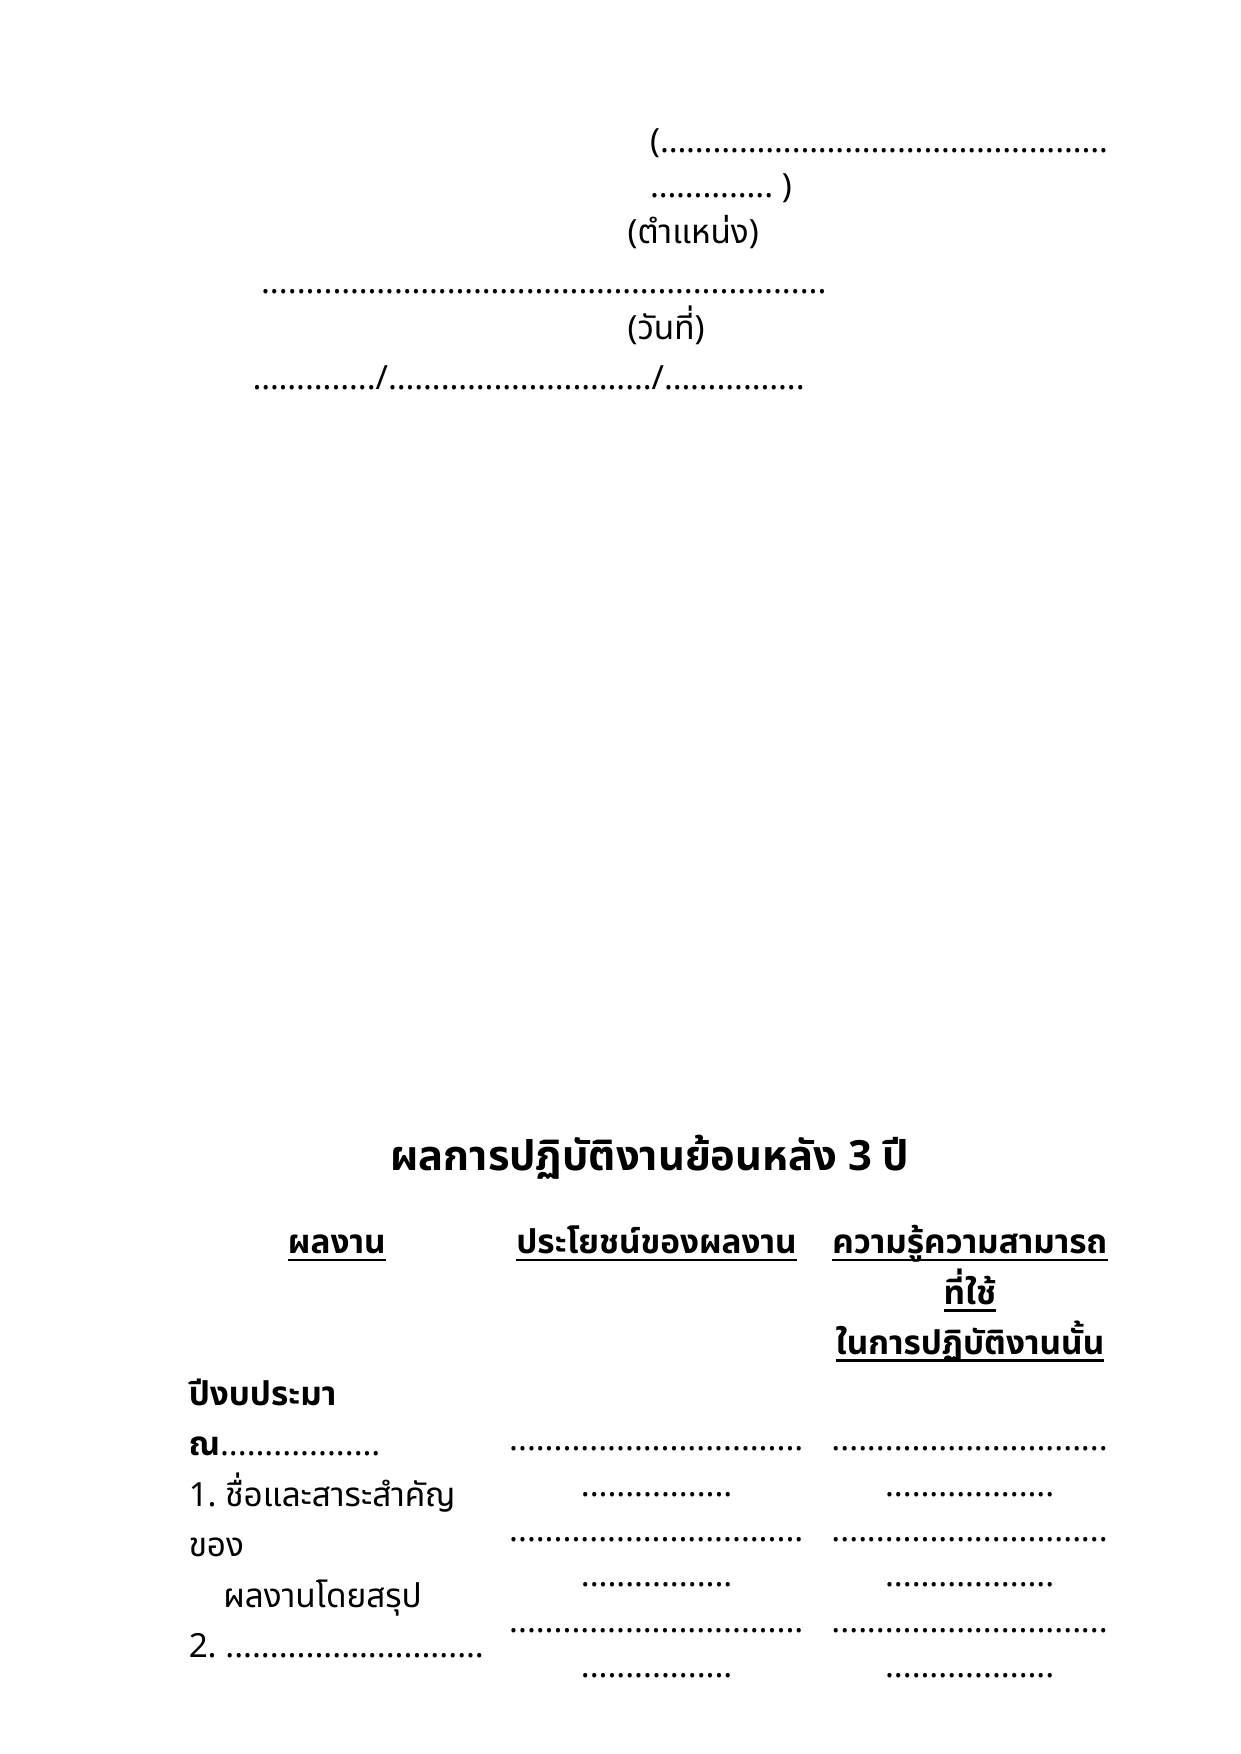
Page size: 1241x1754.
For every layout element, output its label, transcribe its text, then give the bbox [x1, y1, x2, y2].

text ผลการปฏิบัติงานย้อนหลัง 3 ปี [177, 1126, 1122, 1189]
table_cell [817, 1370, 1122, 1687]
table_header ความรู้ความสามารถที่ใช้ ในการปฏิบัติงานนั้น [817, 1218, 1122, 1369]
table_header ประโยชน์ของผลงาน [496, 1218, 817, 1369]
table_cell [177, 1370, 496, 1687]
table_header ผลงาน [177, 1218, 496, 1369]
text (ตำแหน่ง) .........…………………………………................ [177, 207, 1063, 303]
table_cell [496, 1370, 817, 1687]
text (……………………………………………………….. ) [650, 88, 1122, 207]
text (วันที่) …………../…………………………/……………. [177, 303, 1063, 399]
